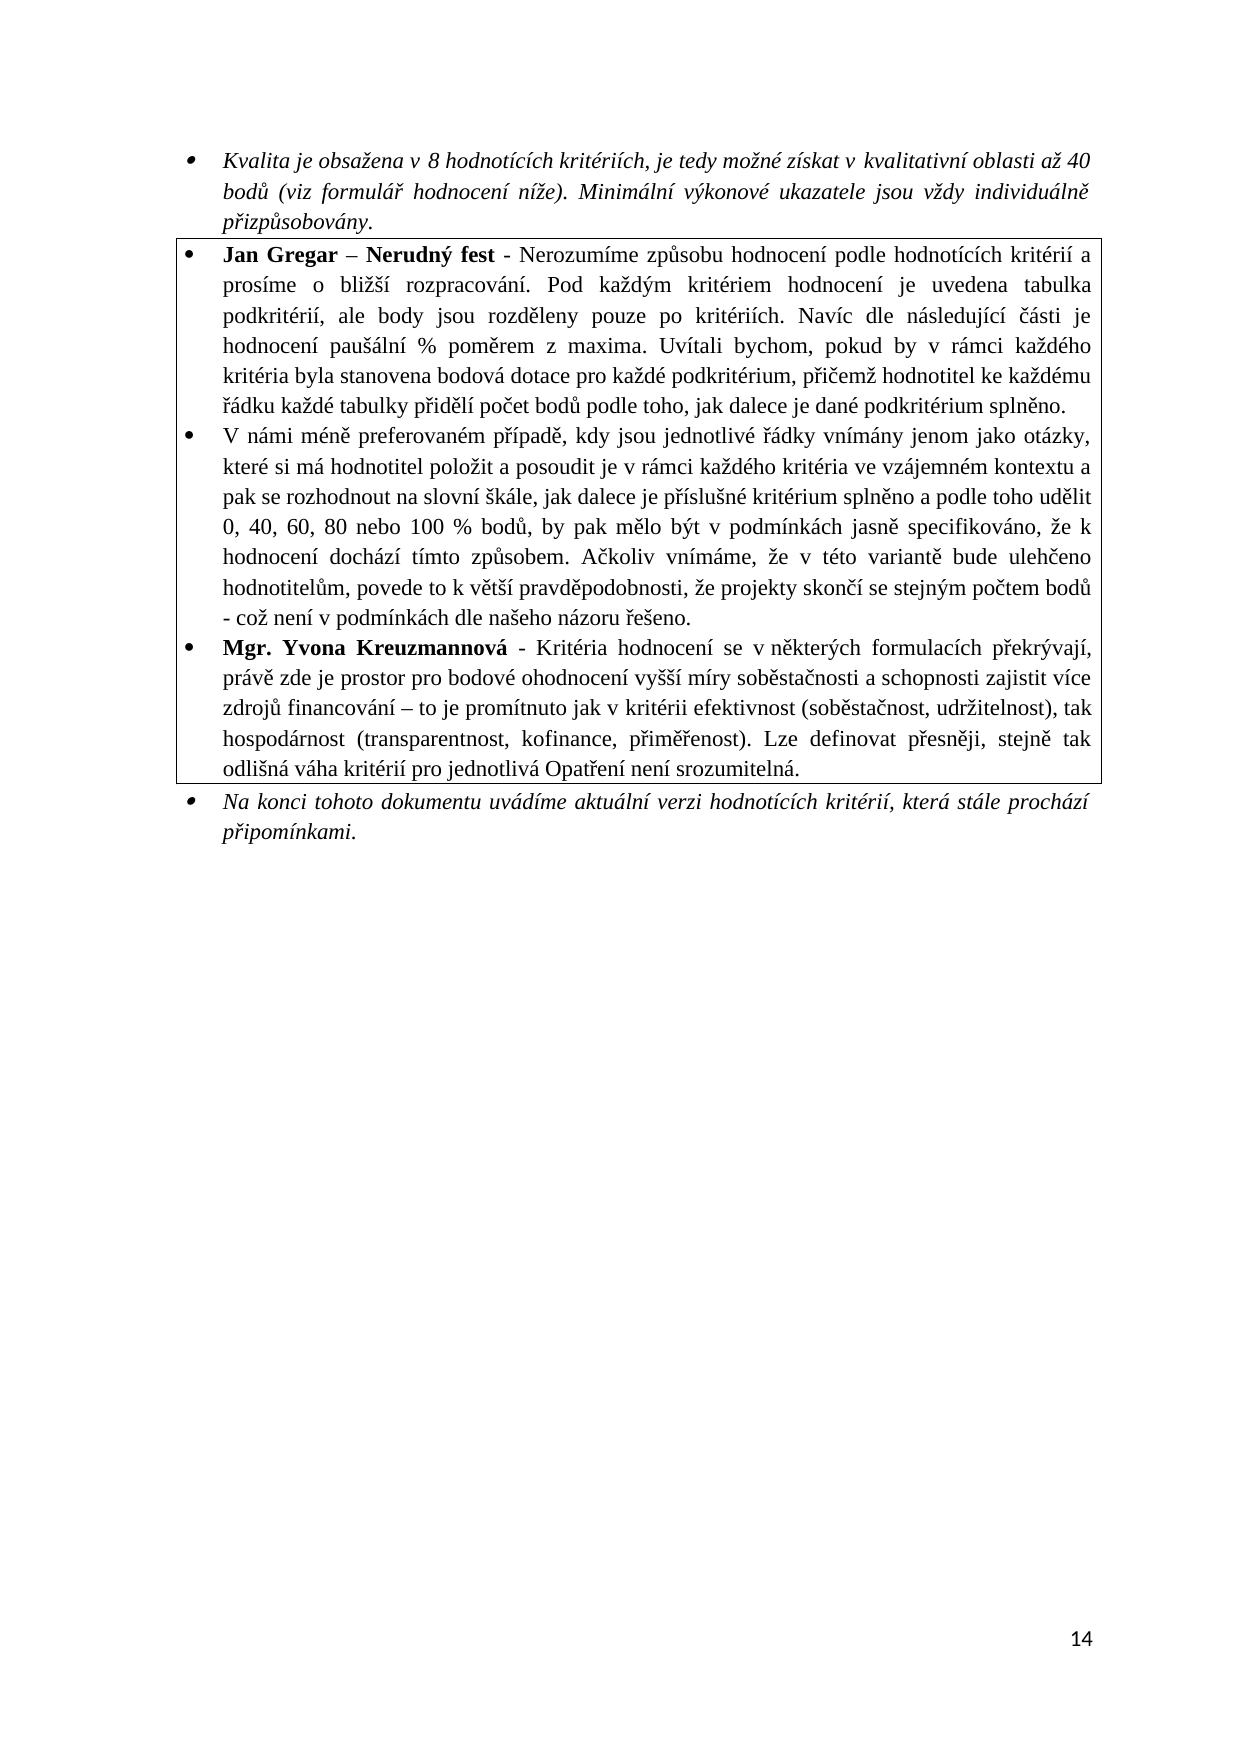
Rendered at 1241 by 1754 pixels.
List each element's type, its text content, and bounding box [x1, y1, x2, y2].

list Mgr. Yvona Kreuzmannová - Kritéria hodnocení se v některých formulacích překrývají, právě zde je prostor pro bodové ohodnocení vyšší míry soběstačnosti a schopnosti zajistit více zdrojů financování – to je promítnuto jak v kritérii efektivnost (soběstačnost, udržitelnost), tak hospodárnost (transparentnost, kofinance, přiměřenost). Lze definovat přesněji, stejně tak odlišná váha kritérií pro jednotlivá Opatření není srozumitelná. [177, 631, 1101, 783]
list Kvalita je obsažena v 8 hodnotících kritériích, je tedy možné získat v kvalitativní oblasti až 40 bodů (viz formulář hodnocení níže). Minimální výkonové ukazatele jsou vždy individuálně přizpůsobovány. [185, 148, 1093, 234]
list Jan Gregar – Nerudný fest - Nerozumíme způsobu hodnocení podle hodnotících kritérií a prosíme o bližší rozpracování. Pod každým kritériem hodnocení je uvedena tabulka podkritérií, ale body jsou rozděleny pouze po kritériích. Navíc dle následující části je hodnocení paušální % poměrem z maxima. Uvítali bychom, pokud by v rámci každého kritéria byla stanovena bodová dotace pro každé podkritérium, přičemž hodnotitel ke každému řádku každé tabulky přidělí počet bodů podle toho, jak dalece je dané podkritérium splněno. [177, 239, 1101, 419]
list V námi méně preferovaném případě, kdy jsou jednotlivé řádky vnímány jenom jako otázky, které si má hodnotitel položit a posoudit je v rámci každého kritéria ve vzájemném kontextu a pak se rozhodnout na slovní škále, jak dalece je příslušné kritérium splněno a podle toho udělit 0, 40, 60, 80 nebo 100 % bodů, by pak mělo být v podmínkách jasně specifikováno, že k hodnocení dochází tímto způsobem. Ačkoliv vnímáme, že v této variantě bude ulehčeno hodnotitelům, povede to k větší pravděpodobnosti, že projekty skončí se stejným počtem bodů - což není v podmínkách dle našeho názoru řešeno. [177, 419, 1101, 630]
list Na konci tohoto dokumentu uvádíme aktuální verzi hodnotících kritérií, která stále prochází připomínkami. [185, 788, 1093, 845]
